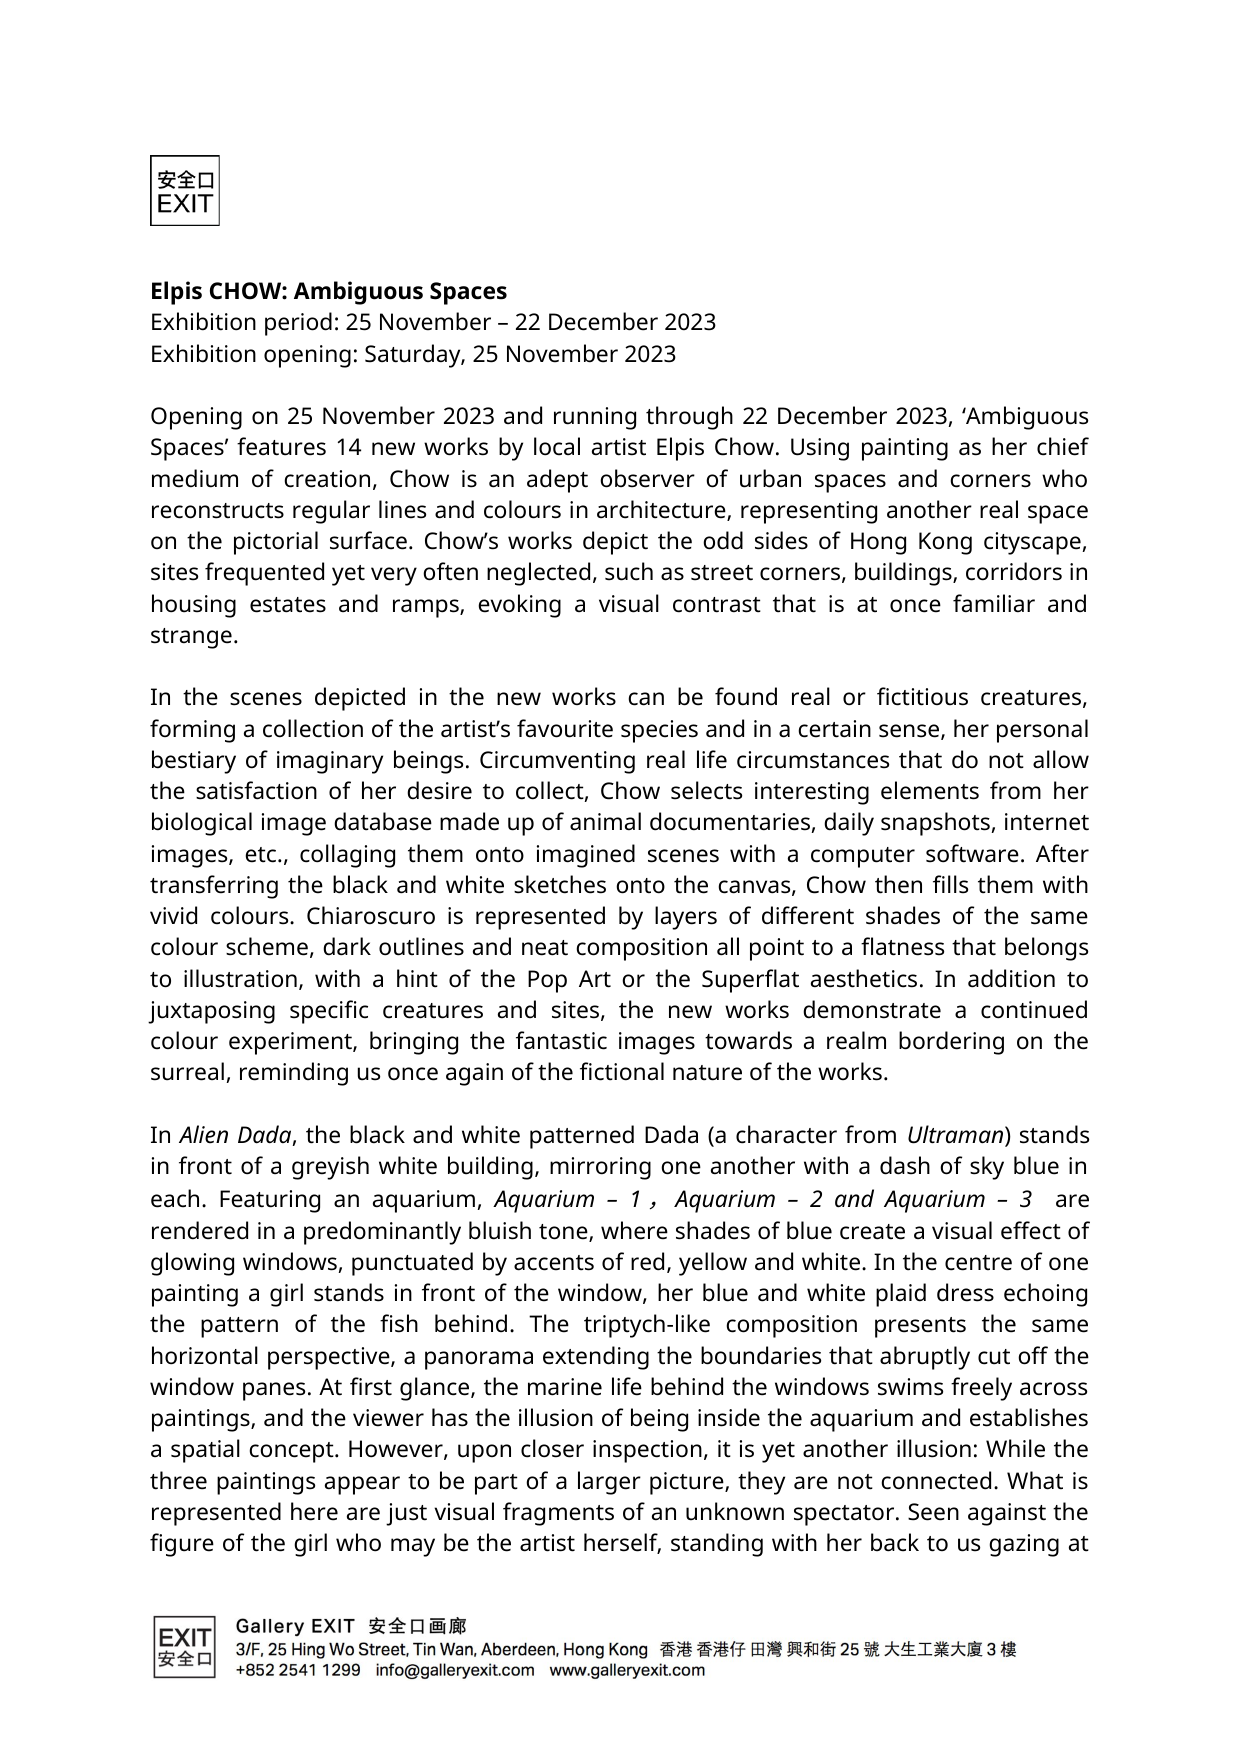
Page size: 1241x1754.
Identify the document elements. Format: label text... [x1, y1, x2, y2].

text Exhibition opening: Saturday, 25 November 2023 [150, 337, 1090, 369]
text Exhibition period: 25 November – 22 December 2023 [150, 306, 1090, 337]
picture [150, 155, 220, 226]
text In the scenes depicted in the new works can be found real or fictitious creatures, forming a collection of the artist’s favourite species and in a certain sense, her personal bestiary of imaginary beings. Circumventing real life circumstances that do not allow the satisfaction of her desire to collect, Chow selects interesting elements from her biological image database made up of animal documentaries, daily snapshots, internet images, etc., collaging them onto imagined scenes with a computer software. After transferring the black and white sketches onto the canvas, Chow then fills them with vivid colours. Chiaroscuro is represented by layers of different shades of the same colour scheme, dark outlines and neat composition all point to a flatness that belongs to illustration, with a hint of the Pop Art or the Superflat aesthetics. In addition to juxtaposing specific creatures and sites, the new works demonstrate a continued colour experiment, bringing the fantastic images towards a realm bordering on the surreal, reminding us once again of the fictional nature of the works. [150, 681, 1090, 1087]
picture [150, 1613, 1019, 1681]
text Opening on 25 November 2023 and running through 22 December 2023, ‘Ambiguous Spaces’ features 14 new works by local artist Elpis Chow. Using painting as her chief medium of creation, Chow is an adept observer of urban spaces and corners who reconstructs regular lines and colours in architecture, representing another real space on the pictorial surface. Chow’s works depict the odd sides of Hong Kong cityscape, sites frequented yet very often neglected, such as street corners, buildings, corridors in housing estates and ramps, evoking a visual contrast that is at once familiar and strange. [150, 400, 1090, 650]
text Elpis CHOW: Ambiguous Spaces [150, 275, 1090, 306]
